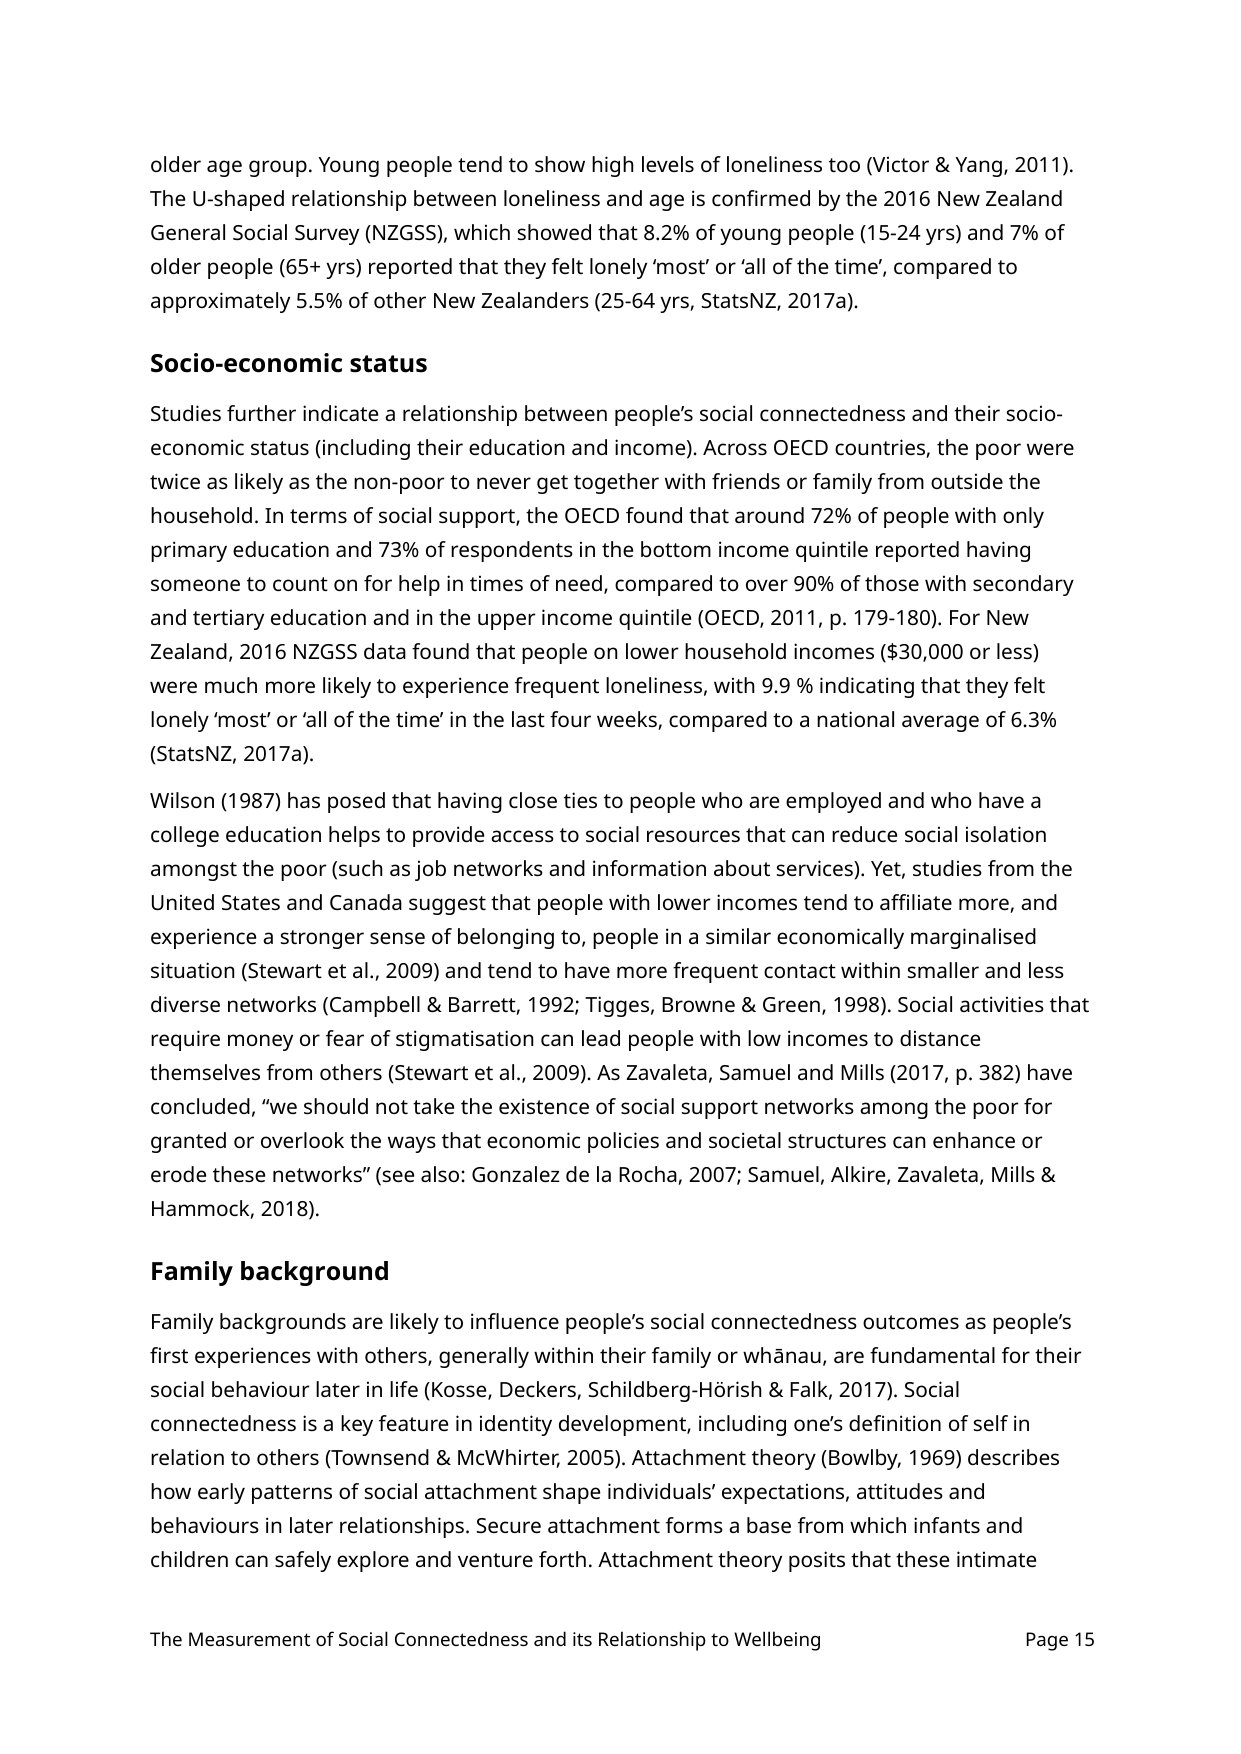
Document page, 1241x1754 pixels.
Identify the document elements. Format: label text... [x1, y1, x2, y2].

subtitle Socio-economic status [150, 345, 1090, 379]
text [150, 150, 1090, 315]
text Wilson (1987) has posed that having close ties to people who are employed and who have a college education helps to provide access to social resources that can reduce social isolation amongst the poor (such as job networks and information about services). Yet, studies from the United States and Canada suggest that people with lower incomes tend to affiliate more, and experience a stronger sense of belonging to, people in a similar economically marginalised situation (Stewart et al., 2009) and tend to have more frequent contact within smaller and less diverse networks (Campbell & Barrett, 1992; Tigges, Browne & Green, 1998). Social activities that require money or fear of stigmatisation can lead people with low incomes to distance themselves from others (Stewart et al., 2009). As Zavaleta, Samuel and Mills (2017, p. 382) have concluded, “we should not take the existence of social support networks among the poor for granted or overlook the ways that economic policies and societal structures can enhance or erode these networks” (see also: Gonzalez de la Rocha, 2007; Samuel, Alkire, Zavaleta, Mills & Hammock, 2018). [150, 786, 1090, 1223]
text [150, 1307, 1090, 1574]
text Studies further indicate a relationship between people’s social connectedness and their socio-economic status (including their education and income). Across OECD countries, the poor were twice as likely as the non-poor to never get together with friends or family from outside the household. In terms of social support, the OECD found that around 72% of people with only primary education and 73% of respondents in the bottom income quintile reported having someone to count on for help in times of need, compared to over 90% of those with secondary and tertiary education and in the upper income quintile (OECD, 2011, p. 179-180). For New Zealand, 2016 NZGSS data found that people on lower household incomes ($30,000 or less) were much more likely to experience frequent loneliness, with 9.9 % indicating that they felt lonely ‘most’ or ‘all of the time’ in the last four weeks, compared to a national average of 6.3% (StatsNZ, 2017a). [150, 399, 1090, 768]
subtitle Family background [150, 1254, 1090, 1288]
